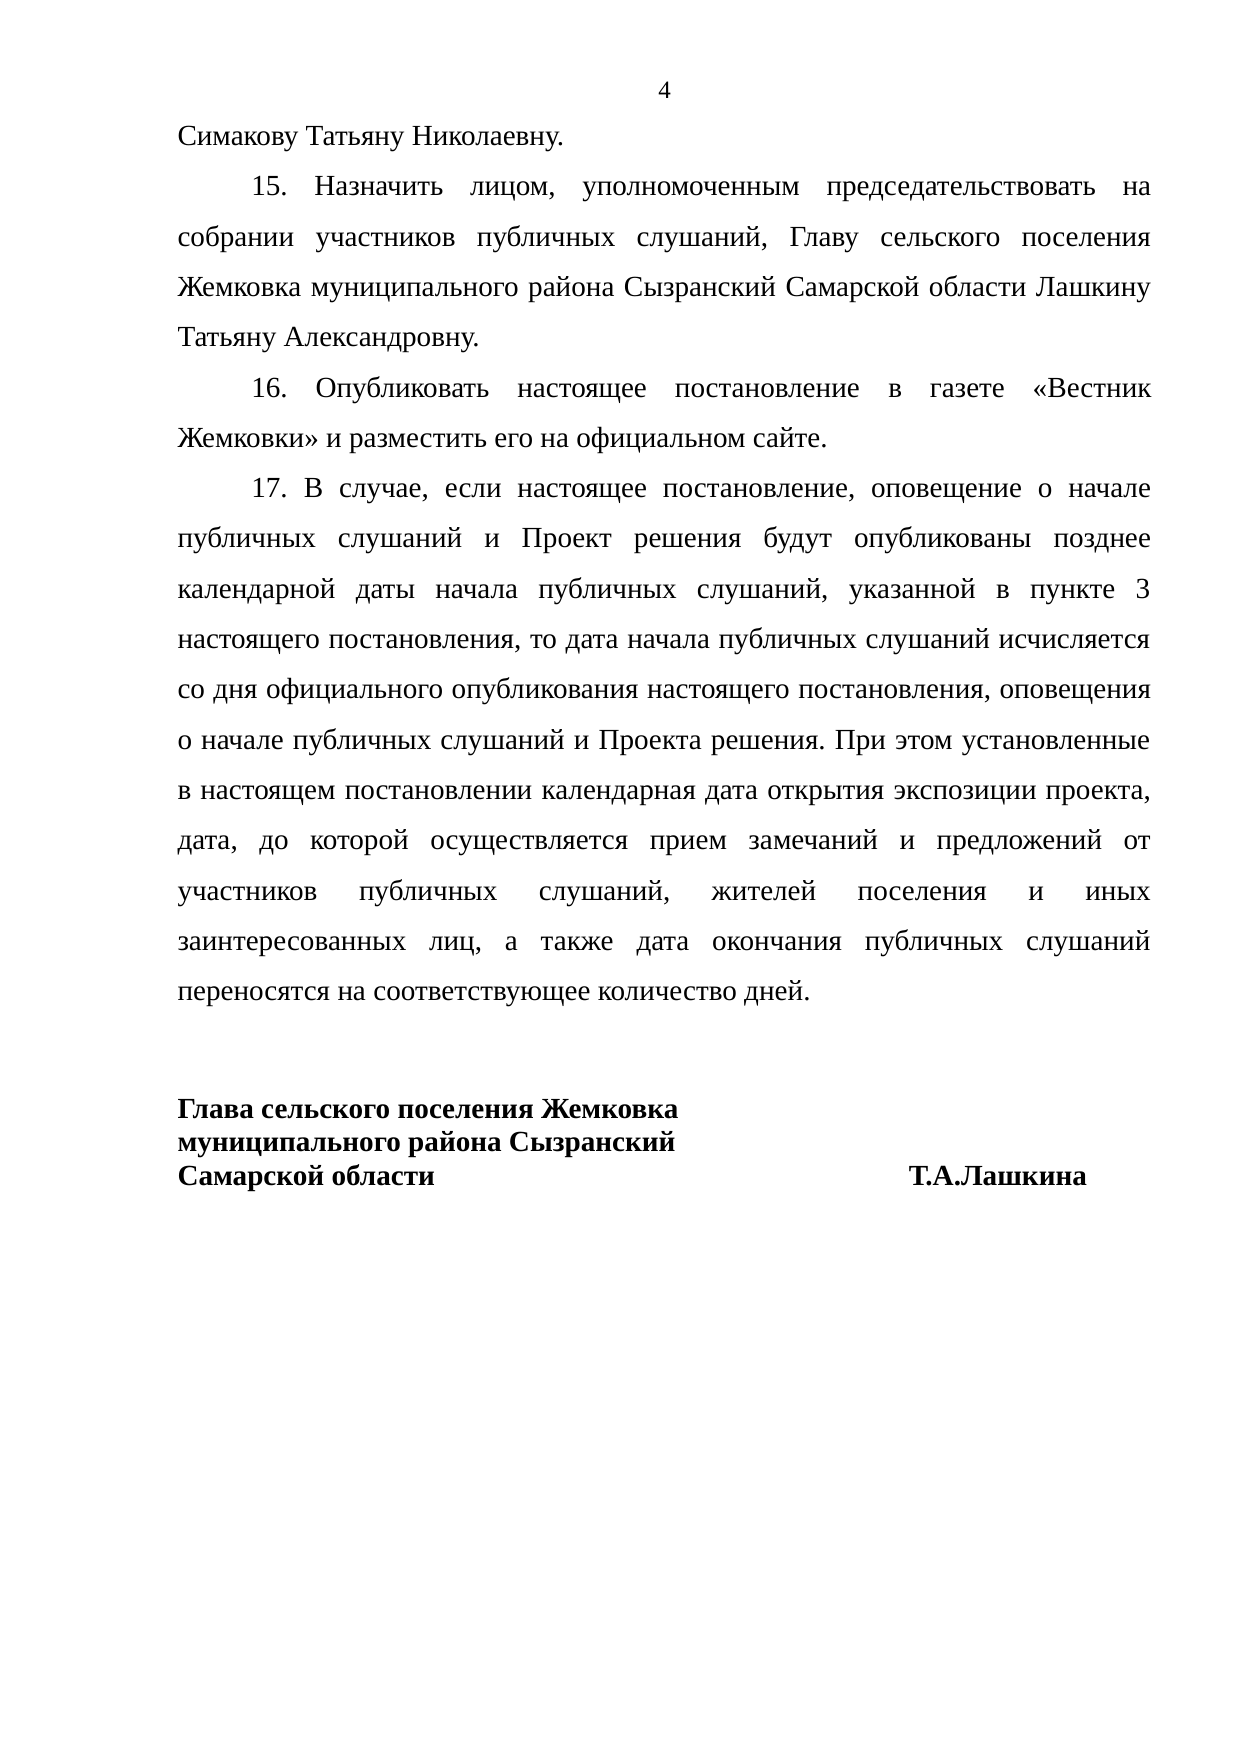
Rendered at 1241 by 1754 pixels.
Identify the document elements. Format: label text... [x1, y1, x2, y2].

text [177, 118, 1152, 152]
text 17. В случае, если настоящее постановление, оповещение о начале публичных слушаний и Проект решения будут опубликованы позднее календарной даты начала публичных слушаний, указанной в пункте 3 настоящего постановления, то дата начала публичных слушаний исчисляется со дня официального опубликования настоящего постановления, оповещения о начале публичных слушаний и Проекта решения. При этом установленные в настоящем постановлении календарная дата открытия экспозиции проекта, дата, до которой осуществляется прием замечаний и предложений от участников публичных слушаний, жителей поселения и иных заинтересованных лиц, а также дата окончания публичных слушаний переносятся на соответствующее количество дней. [177, 470, 1152, 1007]
text 15. Назначить лицом, уполномоченным председательствовать на собрании участников публичных слушаний, Главу сельского поселения Жемковка муниципального района Сызранский Самарской области Лашкину Татьяну Александровну. [177, 168, 1152, 353]
text Глава сельского поселения Жемковка муниципального района Сызранский Самарской области Т.А.Лашкина [177, 1091, 1152, 1191]
text 16. Опубликовать настоящее постановление в газете «Вестник Жемковки» и разместить его на официальном сайте. [177, 370, 1152, 453]
